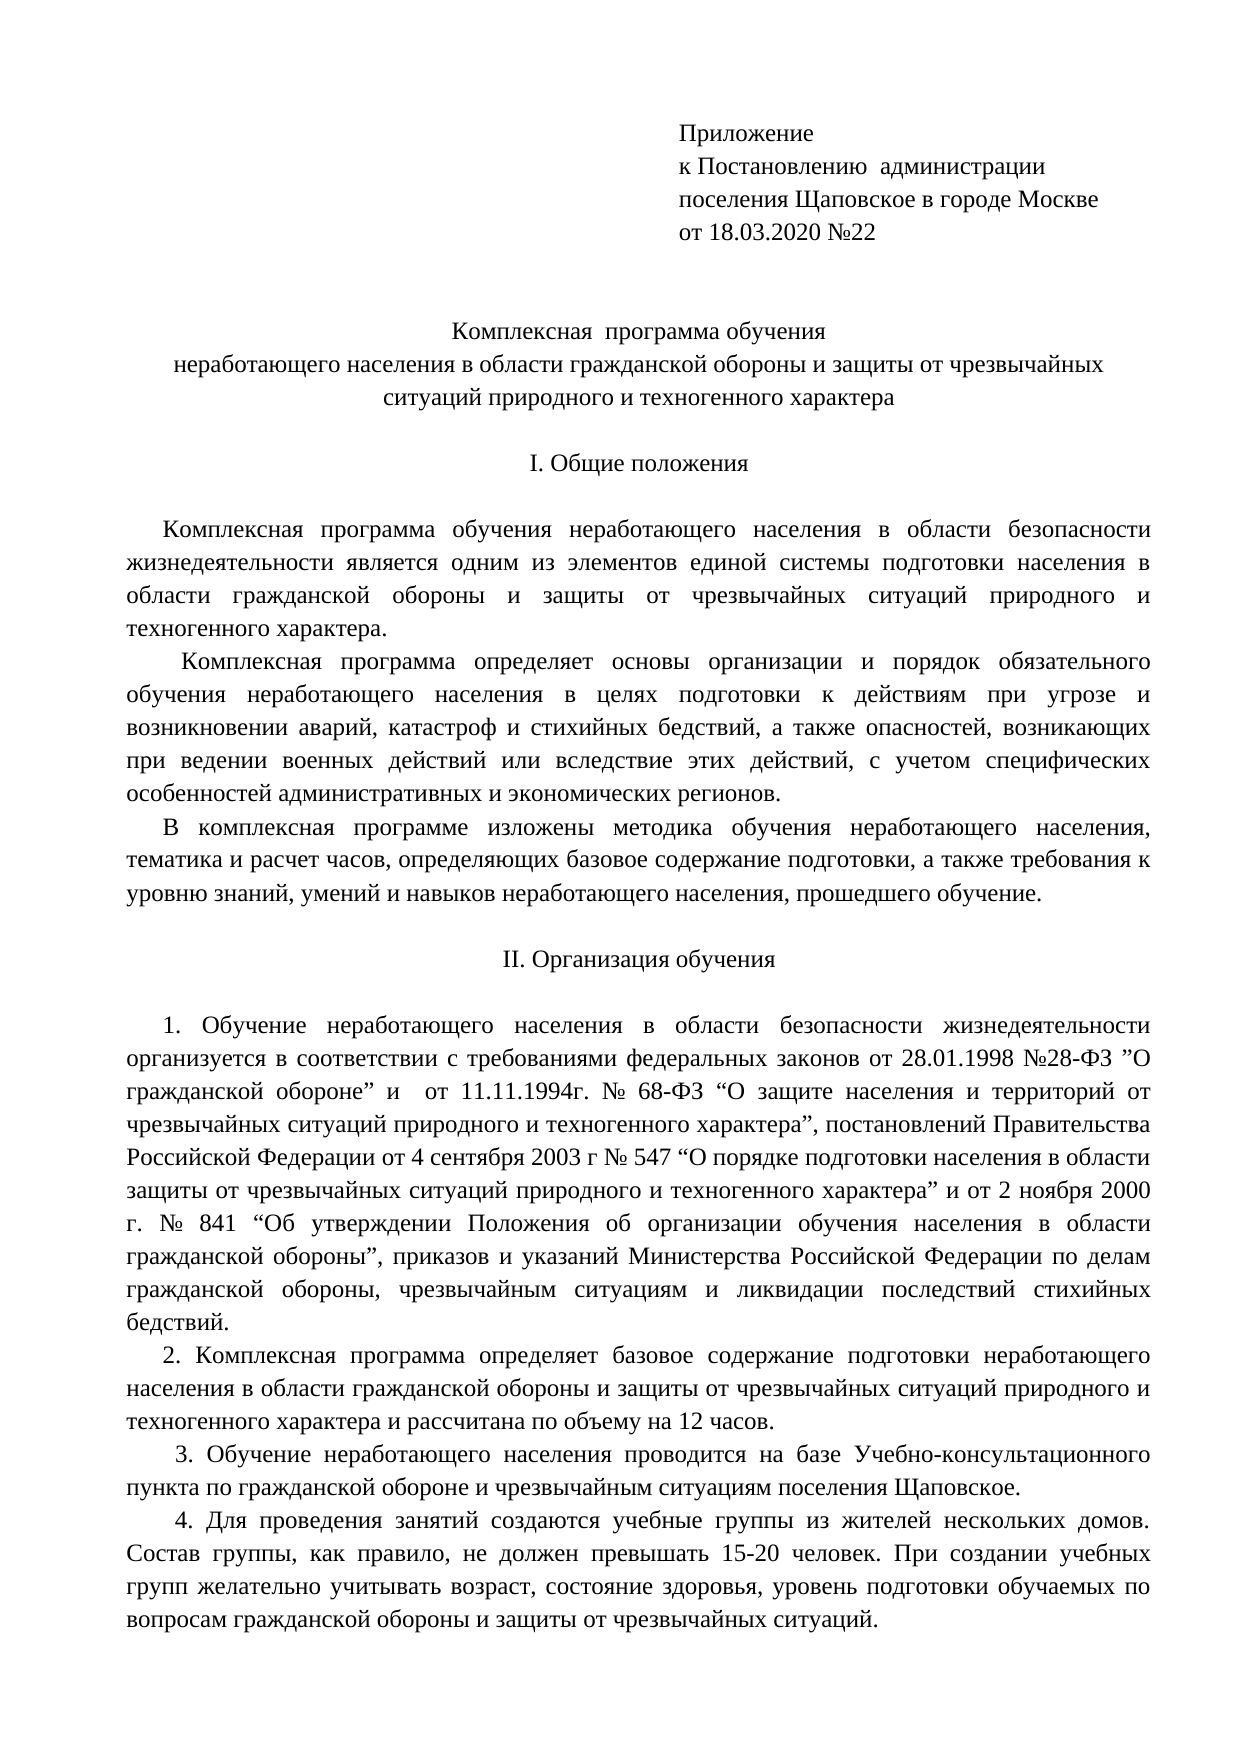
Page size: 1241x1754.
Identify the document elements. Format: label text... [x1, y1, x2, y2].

text I. Общие положения [126, 448, 1152, 477]
text Приложение [576, 118, 1152, 147]
text от 18.03.2020 №22 [605, 217, 1152, 246]
text 3. Обучение неработающего населения проводится на базе Учебно-консультационного пункта по гражданской обороне и чрезвычайным ситуациям поселения Щаповское. [126, 1439, 1152, 1501]
text Комплексная программа обучения неработающего населения в области безопасности жизнедеятельности является одним из элементов единой системы подготовки населения в области гражданской обороны и защиты от чрезвычайных ситуаций природного и техногенного характера. [126, 514, 1152, 642]
text к Постановлению администрации [605, 151, 1152, 180]
text Комплексная программа определяет основы организации и порядок обязательного обучения неработающего населения в целях подготовки к действиям при угрозе и возникновении аварий, катастроф и стихийных бедствий, а также опасностей, возникающих при ведении военных действий или вследствие этих действий, с учетом специфических особенностей административных и экономических регионов. [126, 646, 1152, 807]
text II. Организация обучения [126, 944, 1152, 972]
text В комплексная программе изложены методика обучения неработающего населения, тематика и расчет часов, определяющих базовое содержание подготовки, а также требования к уровню знаний, умений и навыков неработающего населения, прошедшего обучение. [126, 812, 1152, 906]
text 4. Для проведения занятий создаются учебные группы из жителей нескольких домов. Состав группы, как правило, не должен превышать 15-20 человек. При создании учебных групп желательно учитывать возраст, состояние здоровья, уровень подготовки обучаемых по вопросам гражданской обороны и защиты от чрезвычайных ситуаций. [126, 1505, 1152, 1633]
text Комплексная программа обучения [126, 316, 1152, 345]
text неработающего населения в области гражданской обороны и защиты от чрезвычайных ситуаций природного и техногенного характера [126, 349, 1152, 411]
text поселения Щаповское в городе Москве [605, 184, 1152, 213]
text 2. Комплексная программа определяет базовое содержание подготовки неработающего населения в области гражданской обороны и защиты от чрезвычайных ситуаций природного и техногенного характера и рассчитана по объему на 12 часов. [126, 1340, 1152, 1435]
text 1. Обучение неработающего населения в области безопасности жизнедеятельности организуется в соответствии с требованиями федеральных законов от 28.01.1998 №28-ФЗ ”О гражданской обороне” и от 11.11.1994г. № 68-ФЗ “О защите населения и территорий от чрезвычайных ситуаций природного и техногенного характера”, постановлений Правительства Российской Федерации от 4 сентября 2003 г № 547 “О порядке подготовки населения в области защиты от чрезвычайных ситуаций природного и техногенного характера” и от 2 ноября 2000 г. № 841 “Об утверждении Положения об организации обучения населения в области гражданской обороны”, приказов и указаний Министерства Российской Федерации по делам гражданской обороны, чрезвычайным ситуациям и ликвидации последствий стихийных бедствий. [126, 1010, 1152, 1336]
